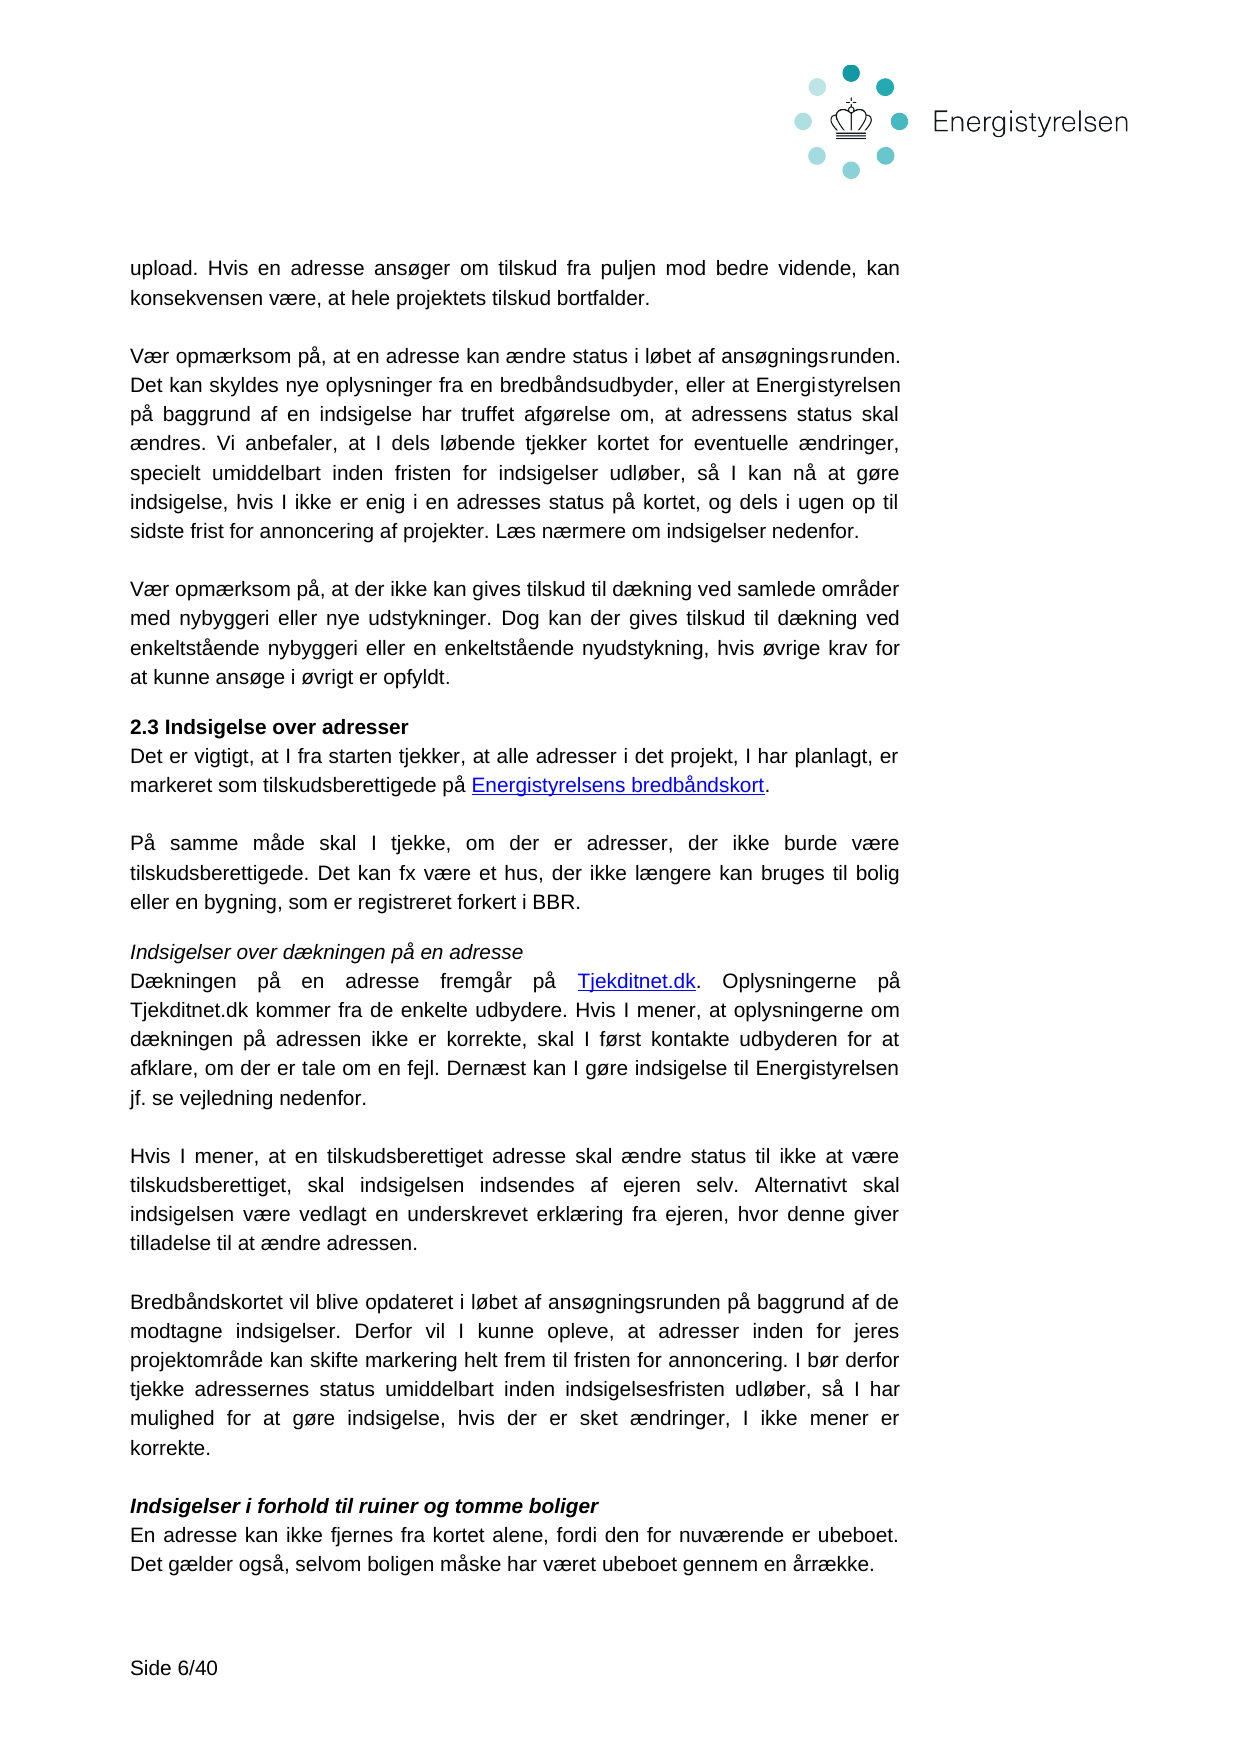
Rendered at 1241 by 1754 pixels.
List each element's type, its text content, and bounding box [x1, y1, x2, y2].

text Bredbåndskortet vil blive opdateret i løbet af ansøgningsrunden på baggrund af de modtagne indsigelser. Derfor vil I kunne opleve, at adresser inden for jeres projektområde kan skifte markering helt frem til fristen for annoncering. I bør derfor tjekke adressernes status umiddelbart inden indsigelsesfristen udløber, så I har mulighed for at gøre indsigelse, hvis der er sket ændringer, I ikke mener er korrekte. [130, 1284, 901, 1459]
text Dækningen på en adresse fremgår på Tjekditnet.dk. Oplysningerne på Tjekditnet.dk kommer fra de enkelte udbydere. Hvis I mener, at oplysningerne om dækningen på adressen ikke er korrekte, skal I først kontakte udbyderen for at afklare, om der er tale om en fejl. Dernæst kan I gøre indsigelse til Energistyrelsen jf. se vejledning nedenfor. [130, 963, 901, 1109]
list En adresse kan ikke fjernes fra kortet alene, fordi den for nuværende er ubeboet. Det gælder også, selvom boligen måske har været ubeboet gennem en årrække. [130, 1518, 901, 1576]
picture [794, 65, 1130, 179]
text På samme måde skal I tjekke, om der er adresser, der ikke burde være tilskudsberettigede. Det kan fx være et hus, der ikke længere kan bruges til bolig eller en bygning, som er registreret forkert i BBR. [130, 826, 901, 913]
subtitle Indsigelser over dækningen på en adresse [130, 934, 901, 963]
subtitle 2.3 Indsigelse over adresser [130, 709, 901, 738]
text Vær opmærksom på, at der ikke kan gives tilskud til dækning ved samlede områder med nybyggeri eller nye udstykninger. Dog kan der gives tilskud til dækning ved enkeltstående nybyggeri eller en enkeltstående nyudstykning, hvis øvrige krav for at kunne ansøge i øvrigt er opfyldt. [130, 572, 901, 688]
text Det er vigtigt, at I fra starten tjekker, at alle adresser i det projekt, I har planlagt, er markeret som tilskudsberettigede på Energistyrelsens bredbåndskort. [130, 738, 901, 797]
text Indsigelser i forhold til ruiner og tomme boliger [130, 1488, 901, 1518]
text Hvis I mener, at en tilskudsberettiget adresse skal ændre status til ikke at være tilskudsberettiget, skal indsigelsen indsendes af ejeren selv. Alternativt skal indsigelsen være vedlagt en underskrevet erklæring fra ejeren, hvor denne giver tilladelse til at ændre adressen. [130, 1138, 901, 1255]
text Vær opmærksom på, at en adresse kan ændre status i løbet af ansøgningsrunden. Det kan skyldes nye oplysninger fra en bredbåndsudbyder, eller at Energistyrelsen på baggrund af en indsigelse har truffet afgørelse om, at adressens status skal ændres. Vi anbefaler, at I dels løbende tjekker kortet for eventuelle ændringer, specielt umiddelbart inden fristen for indsigelser udløber, så I kan nå at gøre indsigelse, hvis I ikke er enig i en adresses status på kortet, og dels i ugen op til sidste frist for annoncering af projekter. Læs nærmere om indsigelser nedenfor. [130, 338, 901, 543]
